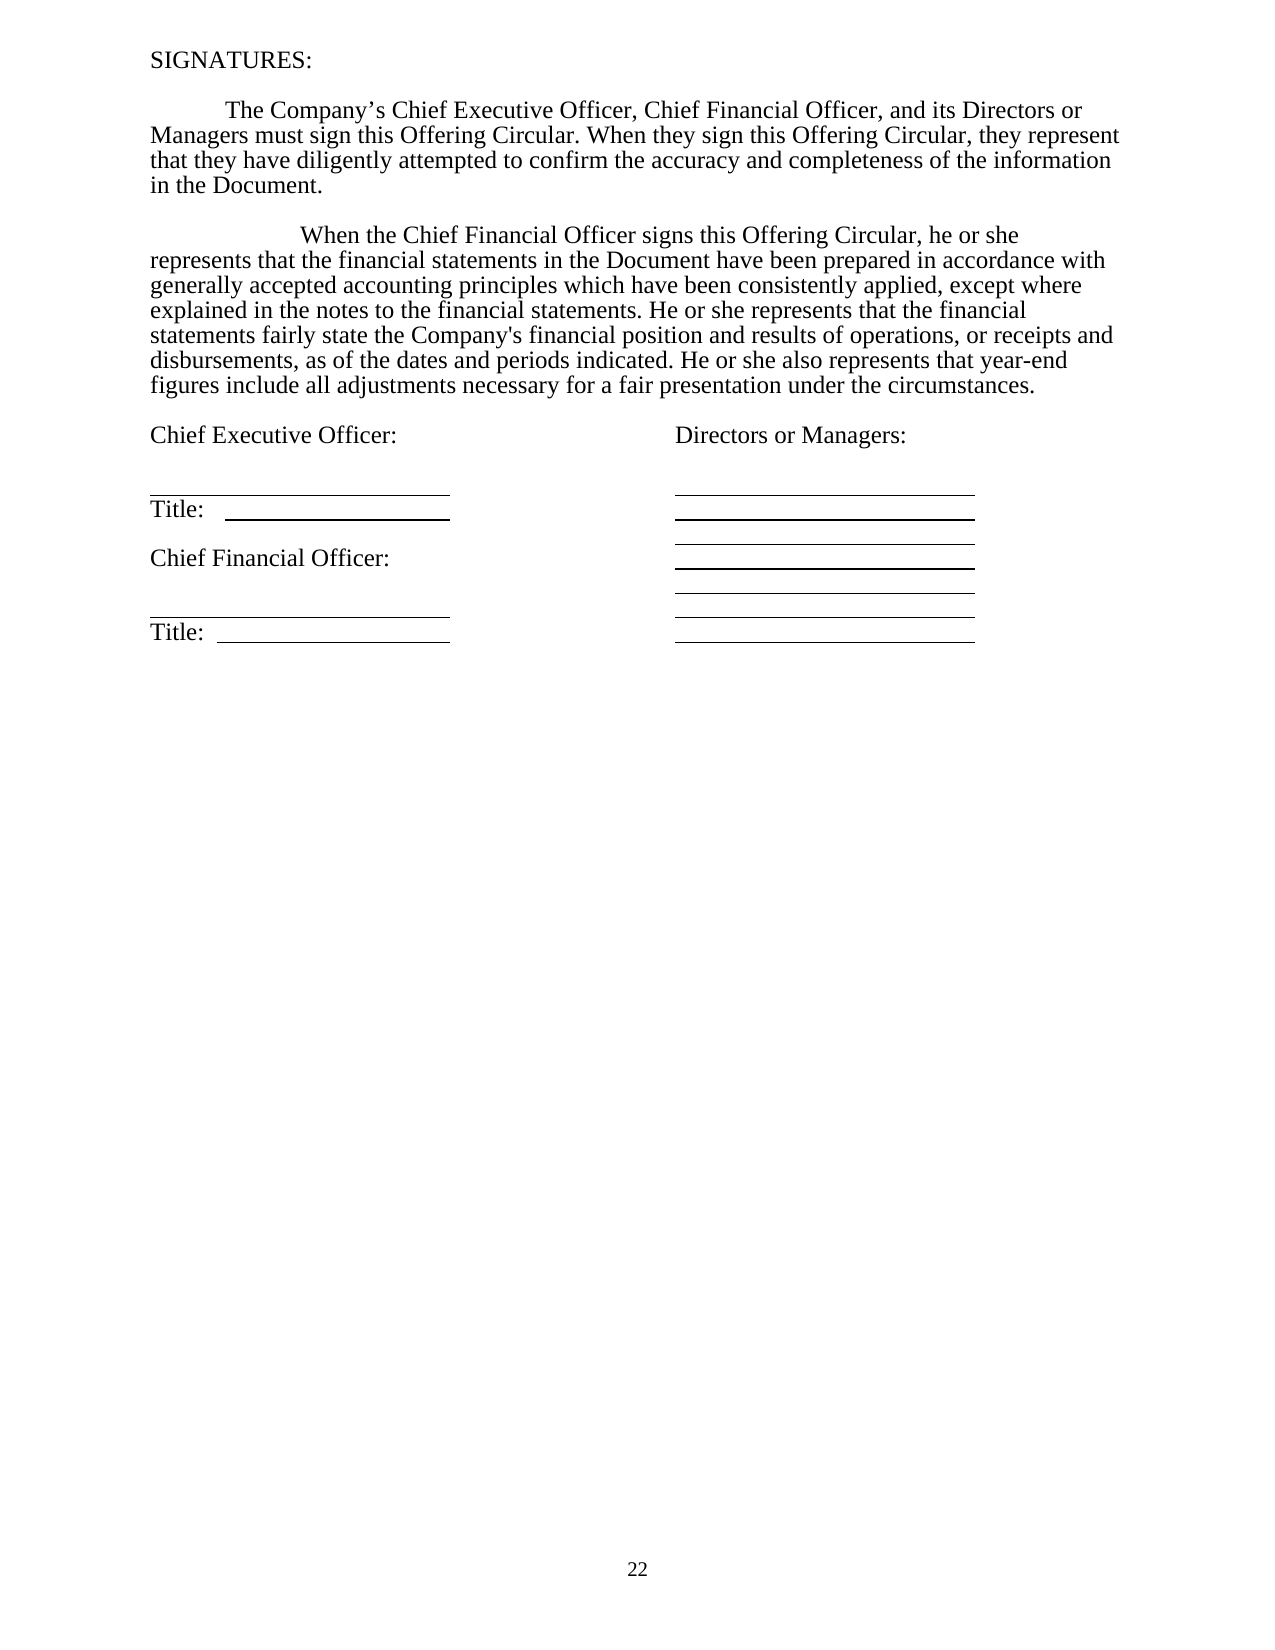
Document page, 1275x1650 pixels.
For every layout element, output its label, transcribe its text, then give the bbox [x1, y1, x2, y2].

text Chief Financial Officer: [150, 547, 1090, 572]
text When the Chief Financial Officer signs this Offering Circular, he or she represents that the financial statements in the Document have been prepared in accordance with generally accepted accounting principles which have been consistently applied, except where explained in the notes to the financial statements. He or she represents that the financial statements fairly state the Company's financial position and results of operations, or receipts and disbursements, as of the dates and periods indicated. He or she also represents that year-end figures include all adjustments necessary for a fair presentation under the circumstances. [150, 224, 1125, 399]
text Chief Executive Officer: Directors or Managers: [150, 424, 1090, 449]
text Title: [150, 498, 1090, 523]
text SIGNATURES: [150, 45, 1125, 74]
text Title: [150, 620, 1090, 645]
text The Company’s Chief Executive Officer, Chief Financial Officer, and its Directors or Managers must sign this Offering Circular. When they sign this Offering Circular, they represent that they have diligently attempted to confirm the accuracy and completeness of the information in the Document. [150, 99, 1125, 199]
